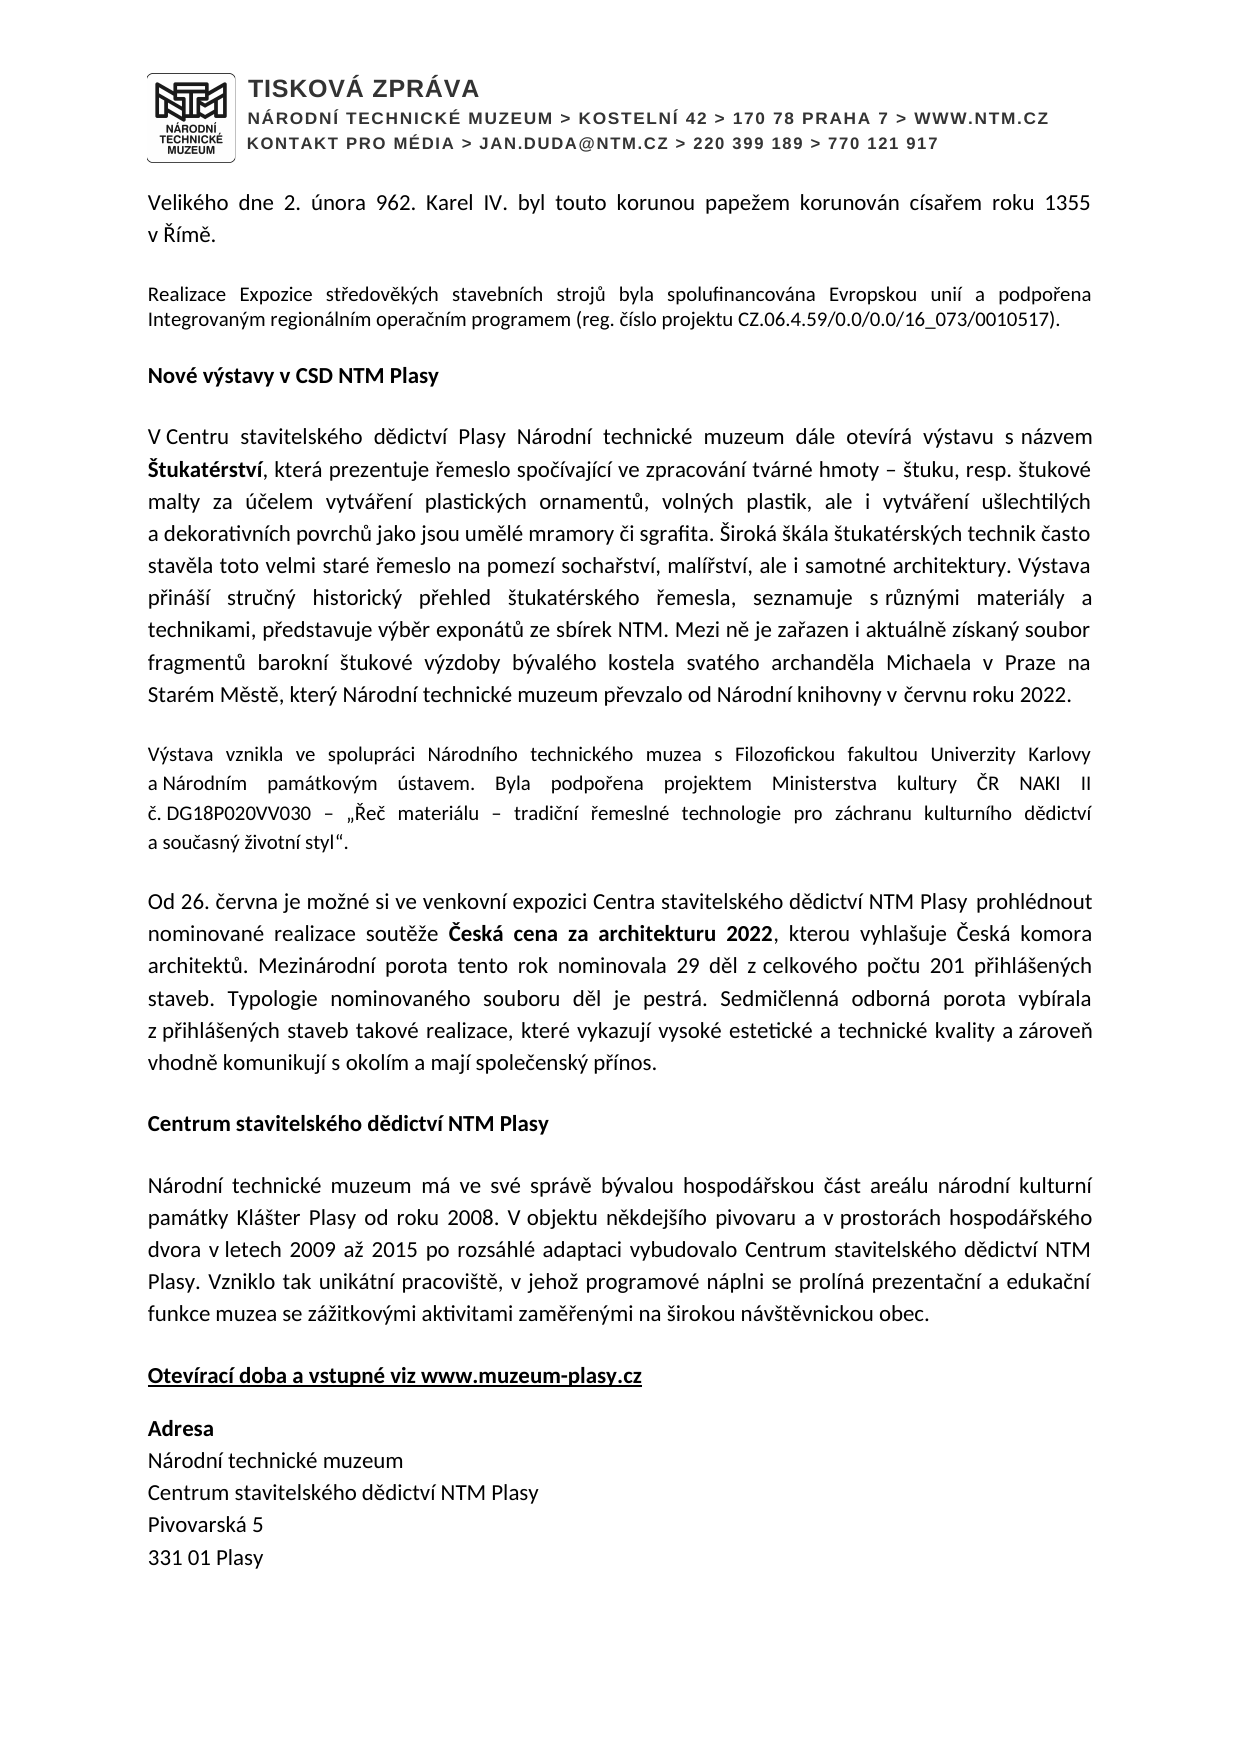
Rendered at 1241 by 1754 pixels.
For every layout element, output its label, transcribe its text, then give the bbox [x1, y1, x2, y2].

text Realizace Expozice středověkých stavebních strojů byla spolufinancována Evropskou unií a podpořena Integrovaným regionálním operačním programem (reg. číslo projektu CZ.06.4.59/0.0/0.0/16_073/0010517). [148, 281, 1093, 332]
picture [147, 73, 236, 163]
text V Centru stavitelského dědictví Plasy Národní technické muzeum dále otevírá výstavu s názvem Štukatérství, která prezentuje řemeslo spočívající ve zpracování tvárné hmoty – štuku, resp. štukové malty za účelem vytváření plastických ornamentů, volných plastik, ale i vytváření ušlechtilých a dekorativních povrchů jako jsou umělé mramory či sgrafita. Široká škála štukatérských technik často stavěla toto velmi staré řemeslo na pomezí sochařství, malířství, ale i samotné architektury. Výstava přináší stručný historický přehled štukatérského řemesla, seznamuje s různými materiály a technikami, představuje výběr exponátů ze sbírek NTM. Mezi ně je zařazen i aktuálně získaný soubor fragmentů barokní štukové výzdoby bývalého kostela svatého archanděla Michaela v Praze na Starém Městě, který Národní technické muzeum převzalo od Národní knihovny v červnu roku 2022. [148, 422, 1093, 708]
text Centrum stavitelského dědictví NTM Plasy [148, 1109, 1093, 1137]
text Adresa Národní technické muzeum Centrum stavitelského dědictví NTM Plasy Pivovarská 5 331 01 Plasy [148, 1414, 1093, 1603]
text Od 26. června je možné si ve venkovní expozici Centra stavitelského dědictví NTM Plasy prohlédnout nominované realizace soutěže Česká cena za architekturu 2022, kterou vyhlašuje Česká komora architektů. Mezinárodní porota tento rok nominovala 29 děl z celkového počtu 201 přihlášených staveb. Typologie nominovaného souboru děl je pestrá. Sedmičlenná odborná porota vybírala z přihlášených staveb takové realizace, které vykazují vysoké estetické a technické kvality a zároveň vhodně komunikují s okolím a mají společenský přínos. [148, 887, 1093, 1076]
text Nové výstavy v CSD NTM Plasy [148, 361, 1093, 389]
text Otevírací doba a vstupné viz www.muzeum-plasy.cz [148, 1361, 1093, 1389]
text Národní technické muzeum má ve své správě bývalou hospodářskou část areálu národní kulturní památky Klášter Plasy od roku 2008. V objektu někdejšího pivovaru a v prostorách hospodářského dvora v letech 2009 až 2015 po rozsáhlé adaptaci vybudovalo Centrum stavitelského dědictví NTM Plasy. Vzniklo tak unikátní pracoviště, v jehož programové náplni se prolíná prezentační a edukační funkce muzea se zážitkovými aktivitami zaměřenými na širokou návštěvnickou obec. [148, 1171, 1093, 1328]
text Výstava vznikla ve spolupráci Národního technického muzea s Filozofickou fakultou Univerzity Karlovy a Národním památkovým ústavem. Byla podpořena projektem Ministerstva kultury ČR NAKI II č. DG18P020VV030 – „Řeč materiálu – tradiční řemeslné technologie pro záchranu kulturního dědictví a současný životní styl“. [148, 741, 1093, 854]
